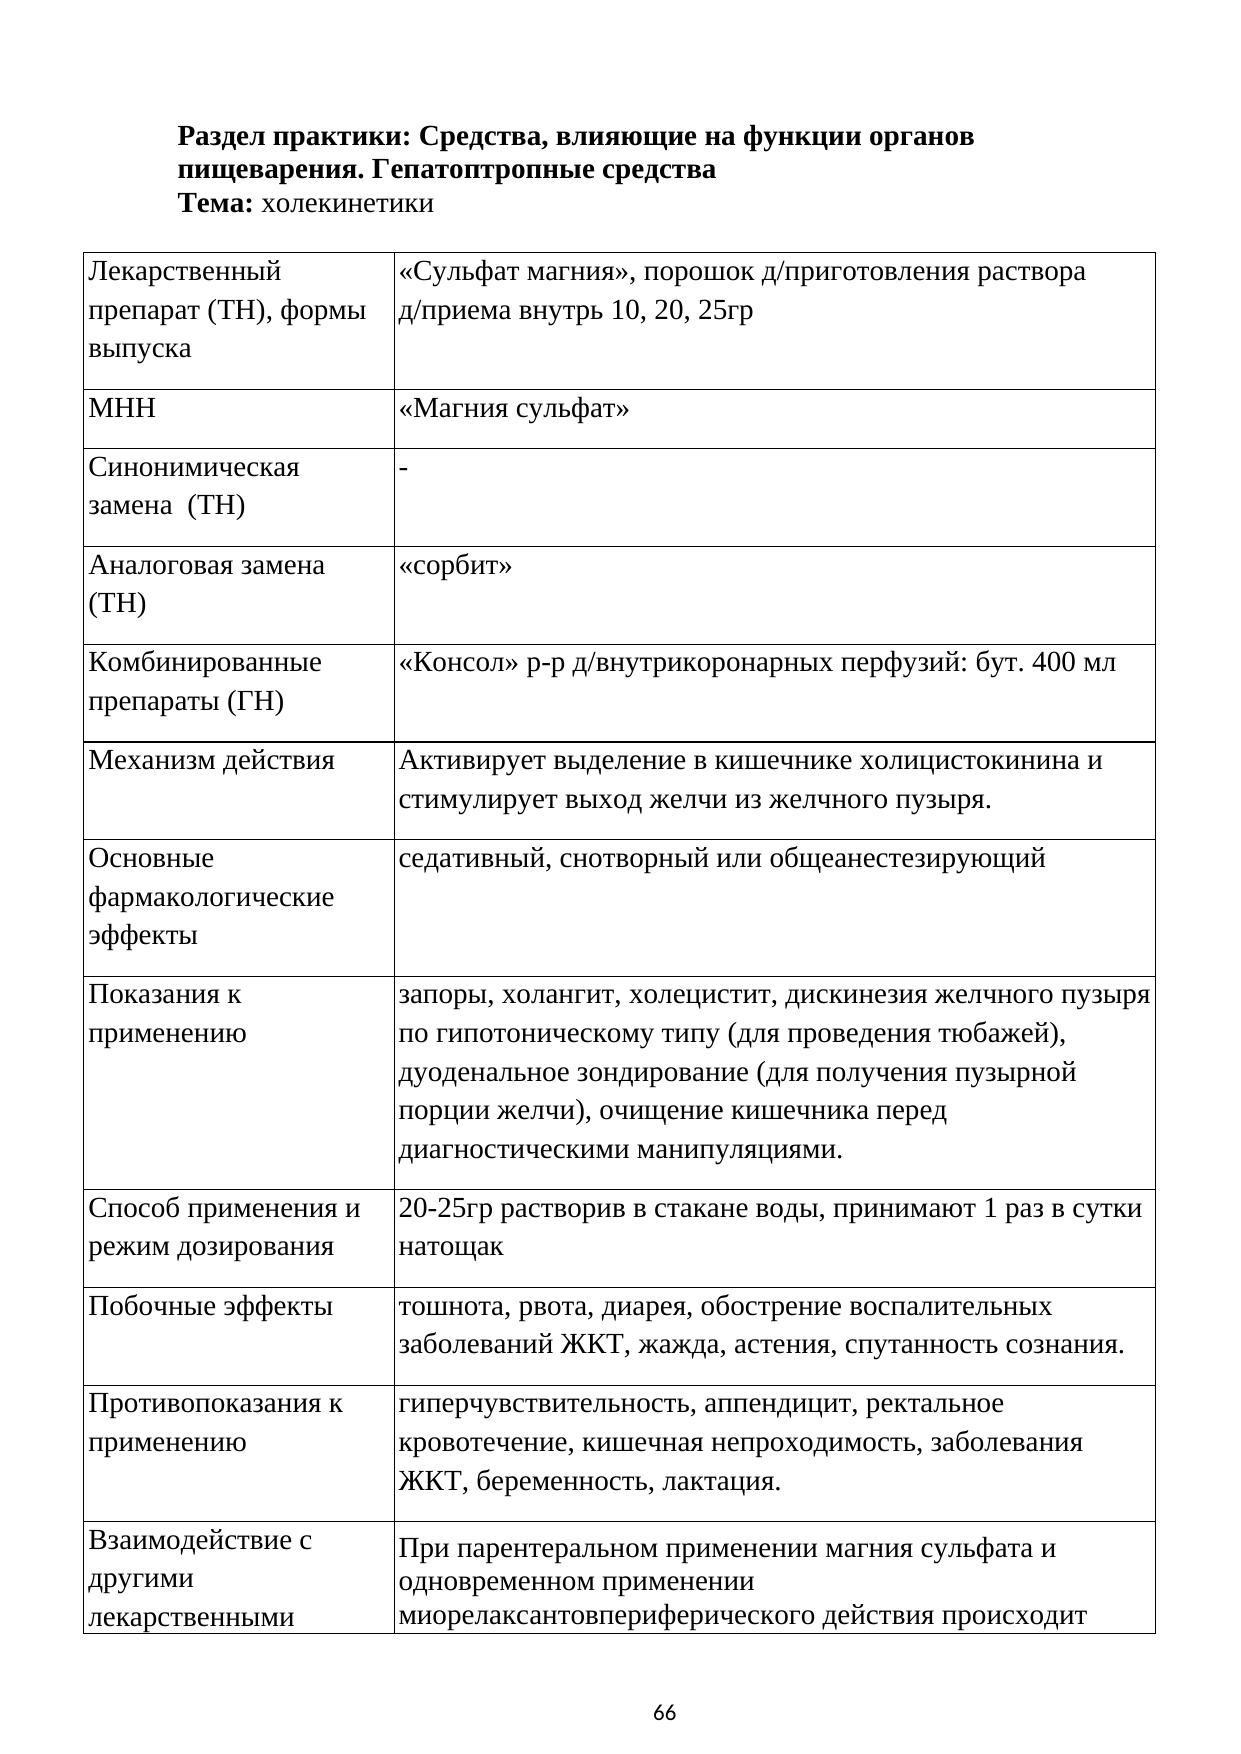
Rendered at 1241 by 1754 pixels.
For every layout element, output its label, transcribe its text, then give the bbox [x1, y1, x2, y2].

table_cell гиперчувствительность, аппендицит, ректальное кровотечение, кишечная непроходимость, заболевания ЖКТ, беременность, лактация. [395, 1386, 1155, 1521]
table_cell Аналоговая замена (ТН) [84, 547, 394, 643]
table_cell «сорбит» [395, 547, 1155, 643]
table_cell «Магния сульфат» [395, 390, 1155, 448]
table_header Лекарственный препарат (ТН), формы выпуска [84, 253, 394, 389]
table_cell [84, 1522, 394, 1633]
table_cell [395, 1522, 1155, 1633]
table_cell «Консол» р-р д/внутрикоронарных перфузий: бут. 400 мл [395, 645, 1155, 741]
table_cell тошнота, рвота, диарея, обострение воспалительных заболеваний ЖКТ, жажда, астения, спутанность сознания. [395, 1288, 1155, 1384]
table_cell Способ применения и режим дозирования [84, 1190, 394, 1287]
text Раздел практики: Средства, влияющие на функции органов пищеварения. Гепатоптропные средства [177, 118, 1152, 185]
table_cell - [395, 449, 1155, 546]
table_cell запоры, холангит, холецистит, дискинезия желчного пузыря по гипотоническому типу (для проведения тюбажей), дуоденальное зондирование (для получения пузырной порции желчи), очищение кишечника перед диагностическими манипуляциями. [395, 977, 1155, 1189]
table_cell 20-25гр растворив в стакане воды, принимают 1 раз в сутки натощак [395, 1190, 1155, 1287]
table_cell Основные фармакологические эффекты [84, 840, 394, 976]
table_cell седативный, снотворный или общеанестезирующий [395, 840, 1155, 976]
table_cell Показания к применению [84, 977, 394, 1189]
table_cell Синонимическая замена (ТН) [84, 449, 394, 546]
text Тема: холекинетики [177, 185, 1152, 219]
table_cell Комбинированные препараты (ГН) [84, 645, 394, 741]
table_cell Активирует выделение в кишечнике холицистокинина и стимулирует выход желчи из желчного пузыря. [395, 743, 1155, 839]
table_cell МНН [84, 390, 394, 448]
table_cell Противопоказания к применению [84, 1386, 394, 1521]
table_header «Сульфат магния», порошок д/приготовления раствора д/приема внутрь 10, 20, 25гр [395, 253, 1155, 389]
table_cell Побочные эффекты [84, 1288, 394, 1384]
table_cell Механизм действия [84, 743, 394, 839]
